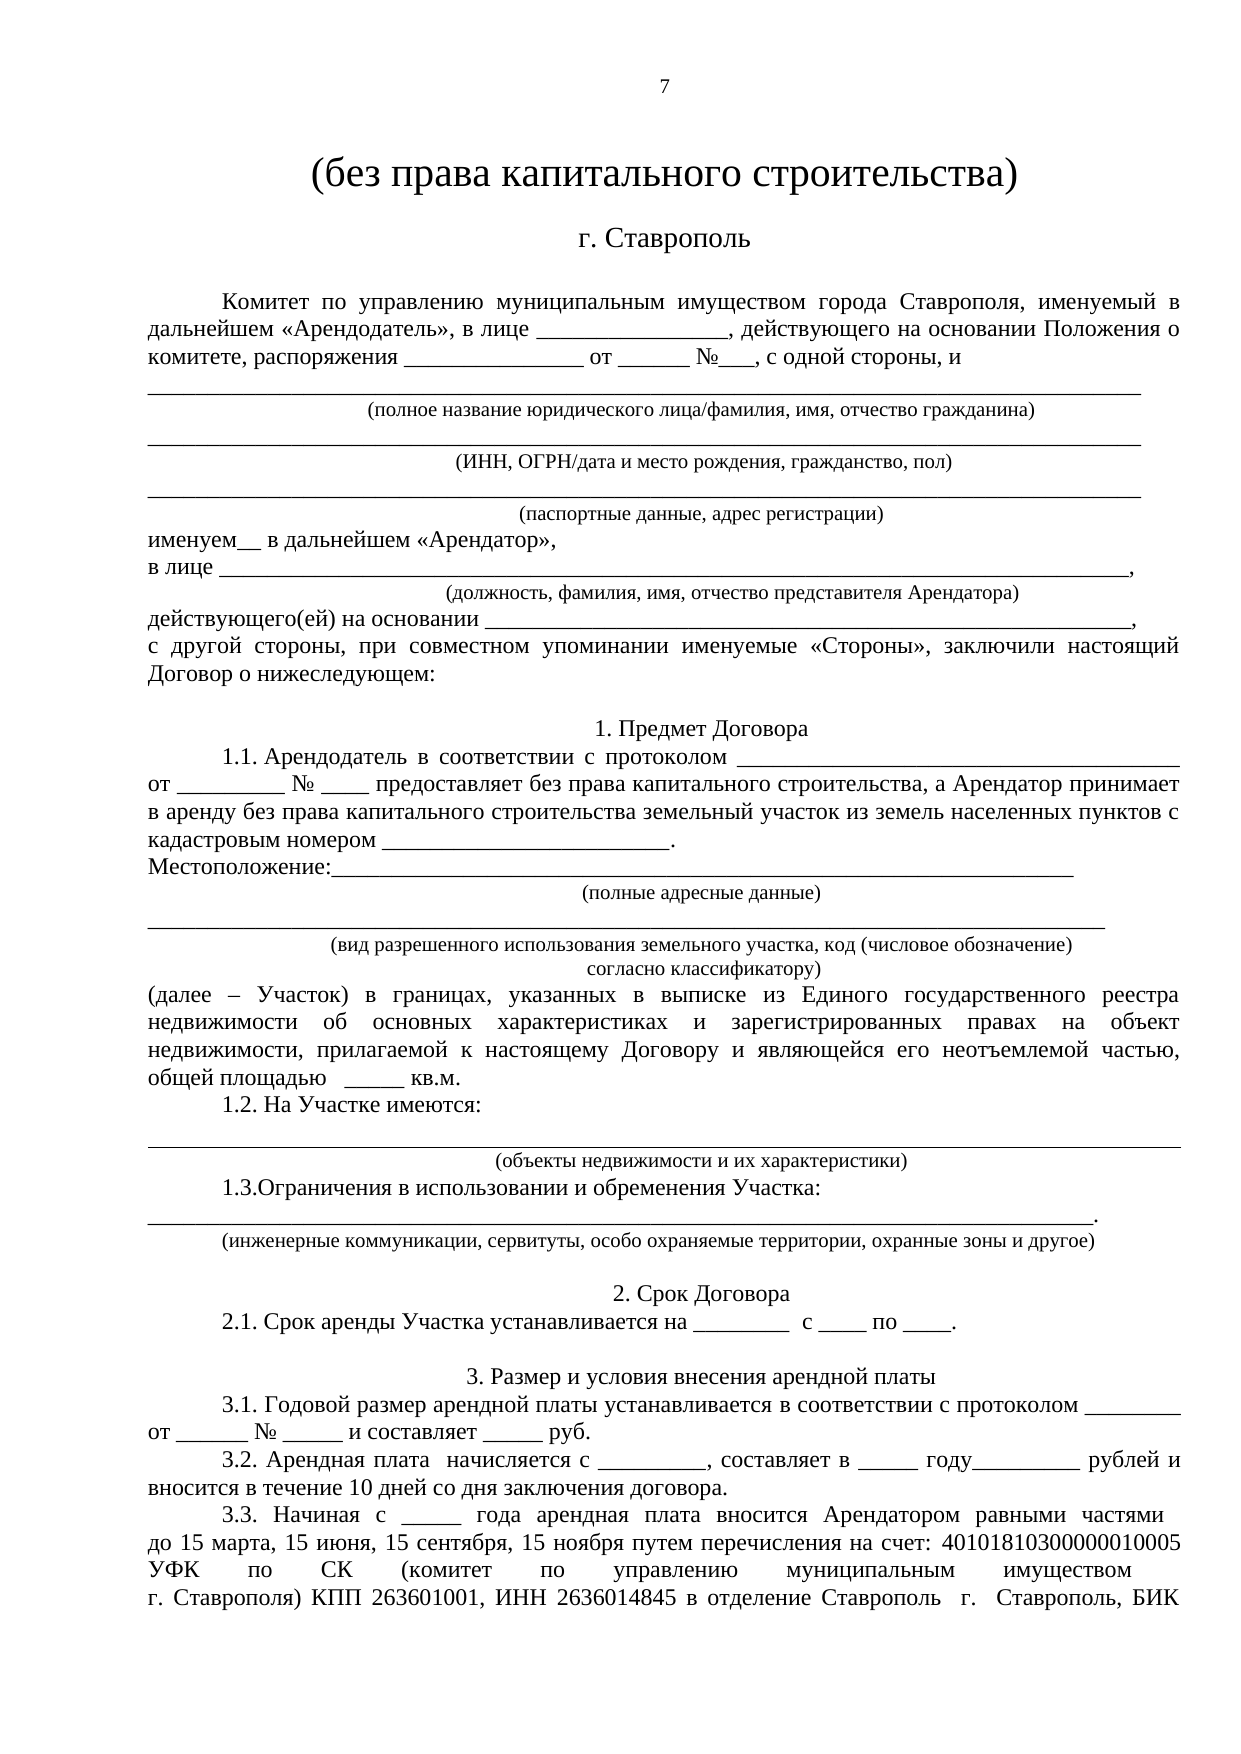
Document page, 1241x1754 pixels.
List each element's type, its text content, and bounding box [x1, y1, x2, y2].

text (без права капитального строительства) [148, 148, 1181, 196]
text Комитет по управлению муниципальным имуществом города Ставрополя, именуемый в дальнейшем «Арендодатель», в лице ________________, действующего на основании Положения о комитете, распоряжения _______________ от ______ №___, с одной стороны, и [148, 287, 1181, 369]
text (инженерные коммуникации, сервитуты, особо охраняемые территории, охранные зоны и другое) [148, 1228, 1181, 1252]
text ___________________________________________________________________________________ [148, 369, 1181, 397]
text ___________________________________________________________________________________ [148, 473, 1181, 501]
text (полное название юридического лица/фамилия, имя, отчество гражданина) [148, 397, 1181, 421]
text г. Ставрополь [148, 220, 1181, 253]
text 3.2. Арендная плата начисляется с _________, составляет в _____ году_________ рублей и вносится в течение 10 дней со дня заключения договора. [148, 1445, 1181, 1500]
text ___________________________________________________________________________________ [148, 421, 1181, 449]
text 2.1. Срок аренды Участка устанавливается на ________ с ____ по ____. [148, 1307, 1181, 1334]
text (далее – Участок) в границах, указанных в выписке из Единого государственного реестра недвижимости об основных характеристиках и зарегистрированных правах на объект недвижимости, прилагаемой к настоящему Договору и являющейся его неотъемлемой частью, общей площадью _____ кв.м. [148, 980, 1181, 1090]
text (должность, фамилия, имя, отчество представителя Арендатора) [148, 580, 1181, 604]
text (полные адресные данные) [148, 880, 1181, 904]
text согласно классификатору) [148, 956, 1181, 980]
text 3. Размер и условия внесения арендной платы [148, 1362, 1181, 1390]
text 1. Предмет Договора [148, 714, 1181, 742]
text _______________________________________________________________________________. [148, 1200, 1181, 1228]
text в лице ____________________________________________________________________________,, [148, 552, 1181, 580]
text (ИНН, ОГРН/дата и место рождения, гражданство, пол) [148, 449, 1181, 473]
text 1.2. На Участке имеются: [148, 1090, 1181, 1118]
text (вид разрешенного использования земельного участка, код (числовое обозначение) [148, 932, 1181, 956]
text 3.1. Годовой размер арендной платы устанавливается в соответствии с протоколом ________ от ______ № _____ и составляет _____ руб. [148, 1390, 1181, 1445]
text (паспортные данные, адрес регистрации) [148, 501, 1181, 524]
text Местоположение:______________________________________________________________ [148, 852, 1181, 880]
text ________________________________________________________________________________ [148, 904, 1181, 932]
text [148, 1500, 1181, 1611]
text (объекты недвижимости и их характеристики) [148, 1148, 1181, 1172]
text 1.1. Арендодатель в соответствии с протоколом _____________________________________ от _________ № ____ предоставляет без права капитального строительства, а Арендатор принимает в аренду без права капитального строительства земельный участок из земель населенных пунктов с кадастровым номером ________________________. [148, 742, 1181, 852]
text 2. Срок Договора [148, 1279, 1181, 1307]
text 1.3.Ограничения в использовании и обременения Участка: [148, 1172, 1181, 1200]
text именуем__ в дальнейшем «Арендатор», [148, 524, 1181, 552]
text с другой стороны, при совместном упоминании именуемые «Стороны», заключили настоящий Договор о нижеследующем: [148, 631, 1181, 687]
text действующего(ей) на основании ______________________________________________________,, [148, 604, 1181, 631]
